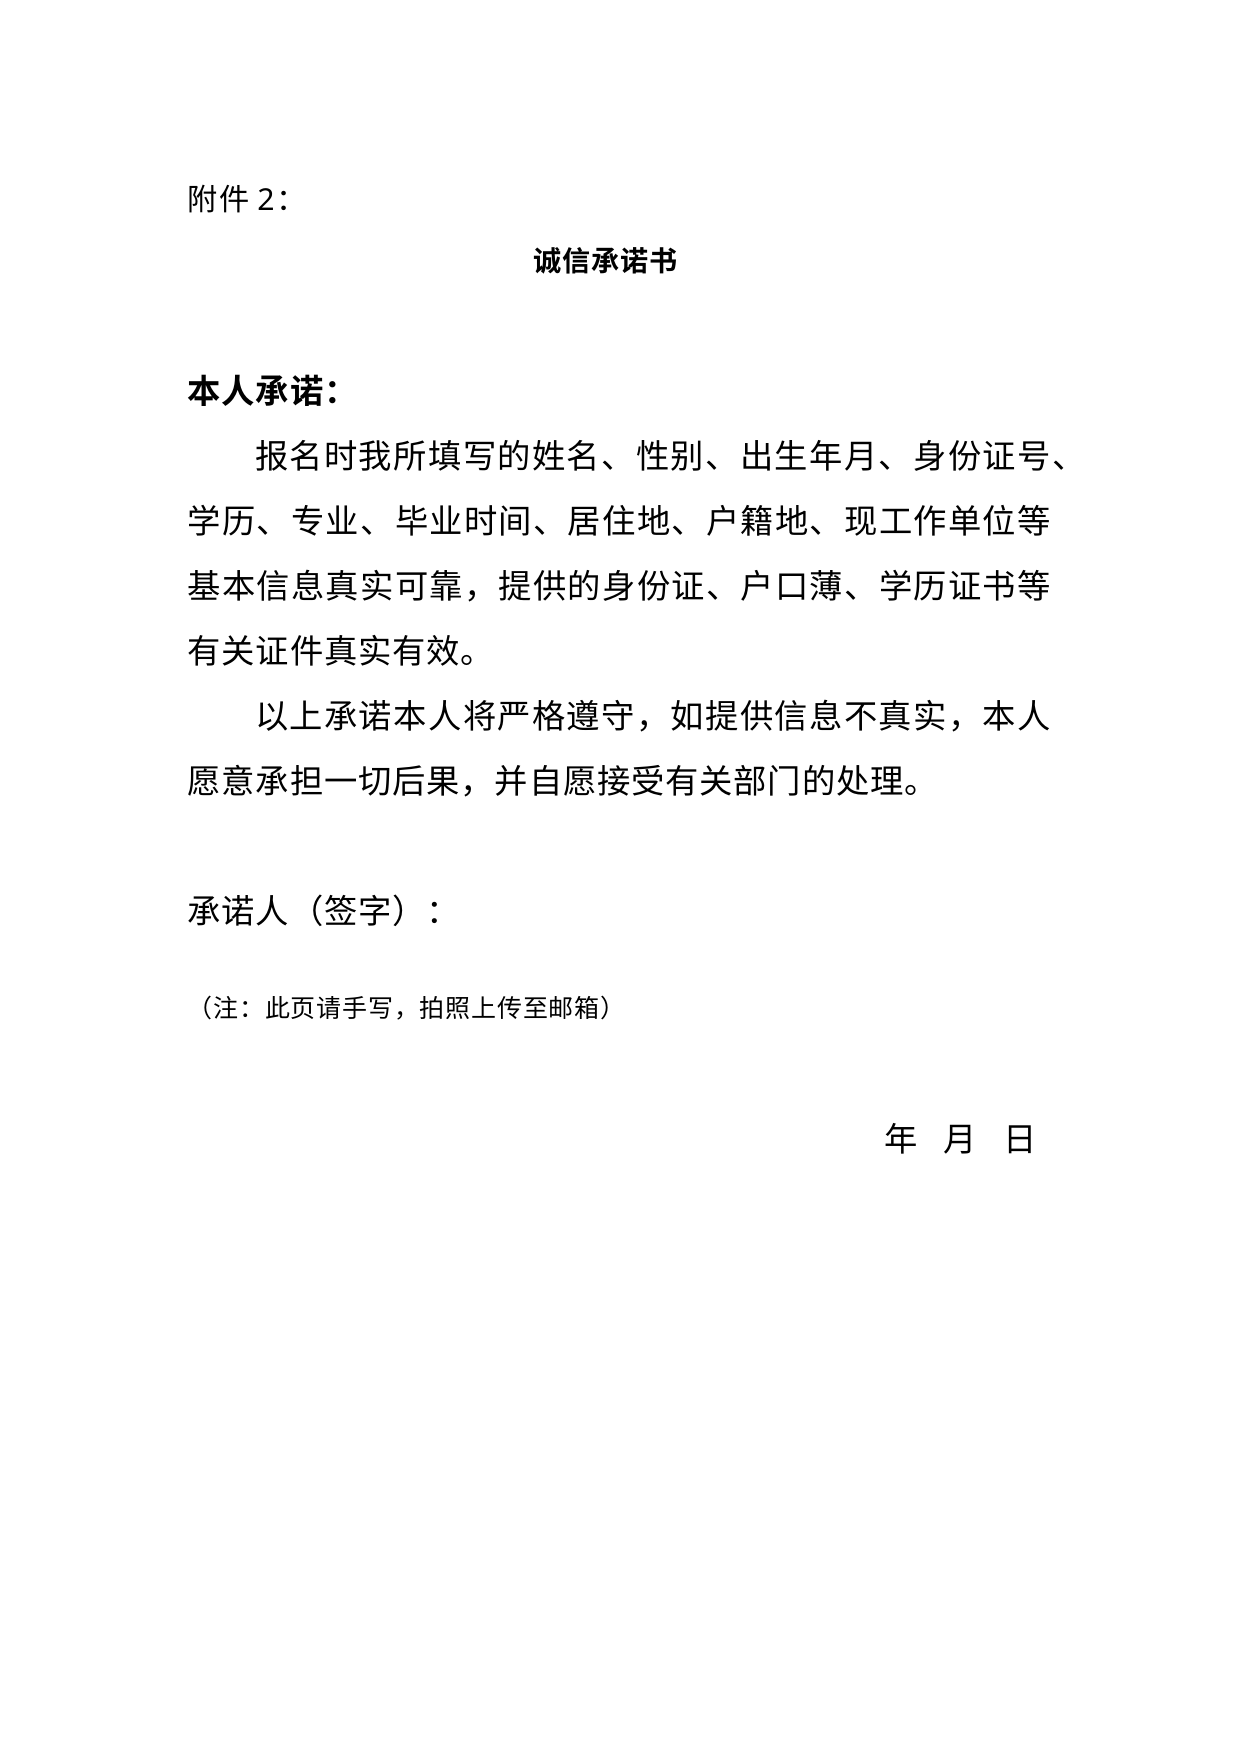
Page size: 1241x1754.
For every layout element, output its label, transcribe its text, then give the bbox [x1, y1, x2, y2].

text （注：此页请手写，拍照上传至邮箱） [187, 974, 1053, 1039]
text 以上承诺本人将严格遵守，如提供信息不真实，本人愿意承担一切后果，并自愿接受有关部门的处理。 [187, 682, 1053, 812]
text 年 月 日 [187, 1104, 1053, 1169]
text 报名时我所填写的姓名、性别、出生年月、身份证号、学历、专业、毕业时间、居住地、户籍地、现工作单位等基本信息真实可靠，提供的身份证、户口薄、学历证书等有关证件真实有效。 [187, 422, 1053, 682]
text 附件2： [187, 162, 1053, 227]
text 诚信承诺书 [187, 227, 1053, 292]
text 承诺人（签字）： [187, 877, 1053, 942]
text 本人承诺： [187, 357, 1053, 422]
